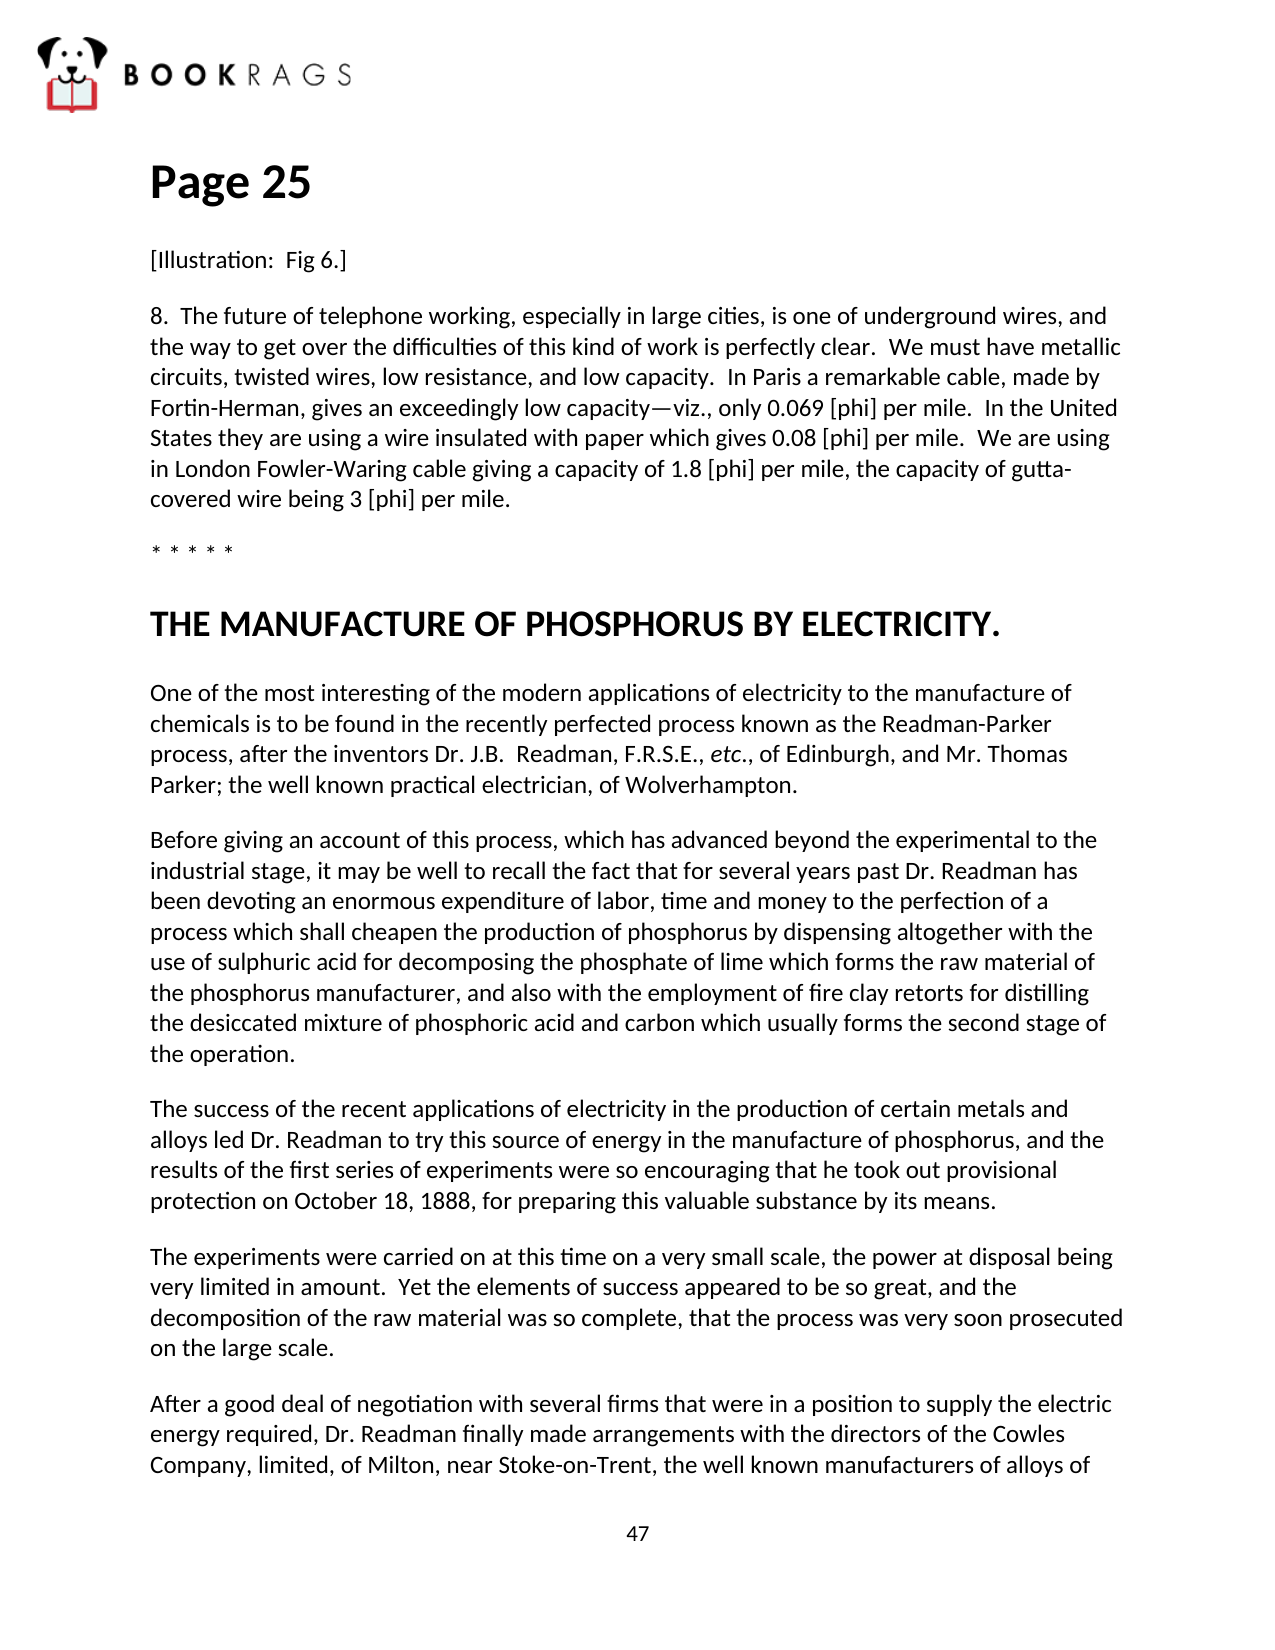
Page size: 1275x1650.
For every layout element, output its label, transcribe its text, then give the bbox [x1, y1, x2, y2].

text The success of the recent applications of electricity in the production of certain metals and alloys led Dr. Readman to try this source of energy in the manufacture of phosphorus, and the results of the first series of experiments were so encouraging that he took out provisional protection on October 18, 1888, for preparing this valuable substance by its means. [150, 1094, 1125, 1216]
text * * * * * [150, 539, 1125, 569]
text The experiments were carried on at this time on a very small scale, the power at disposal being very limited in amount. Yet the elements of success appeared to be so great, and the decomposition of the raw material was so complete, that the process was very soon prosecuted on the large scale. [150, 1241, 1125, 1363]
text [Illustration: Fig 6.] [150, 244, 1125, 275]
picture [37, 37, 351, 113]
text THE MANUFACTURE OF PHOSPHORUS BY ELECTRICITY. [150, 600, 1125, 646]
text Page 25 [150, 150, 1125, 211]
text Before giving an account of this process, which has advanced beyond the experimental to the industrial stage, it may be well to recall the fact that for several years past Dr. Readman has been devoting an enormous expenditure of labor, time and money to the perfection of a process which shall cheapen the production of phosphorus by dispensing altogether with the use of sulphuric acid for decomposing the phosphate of lime which forms the raw material of the phosphorus manufacturer, and also with the employment of fire clay retorts for distilling the desiccated mixture of phosphoric acid and carbon which usually forms the second stage of the operation. [150, 824, 1125, 1069]
text 8. The future of telephone working, especially in large cities, is one of underground wires, and the way to get over the difficulties of this kind of work is perfectly clear. We must have metallic circuits, twisted wires, low resistance, and low capacity. In Paris a remarkable cable, made by Fortin-Herman, gives an exceedingly low capacity—­viz., only 0.069 [phi] per mile. In the United States they are using a wire insulated with paper which gives 0.08 [phi] per mile. We are using in London Fowler-Waring cable giving a capacity of 1.8 [phi] per mile, the capacity of gutta-covered wire being 3 [phi] per mile. [150, 300, 1125, 514]
text One of the most interesting of the modern applications of electricity to the manufacture of chemicals is to be found in the recently perfected process known as the Readman-Parker process, after the inventors Dr. J.B. Readman, F.R.S.E., etc., of Edinburgh, and Mr. Thomas Parker; the well known practical electrician, of Wolverhampton. [150, 677, 1125, 799]
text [150, 1388, 1125, 1479]
